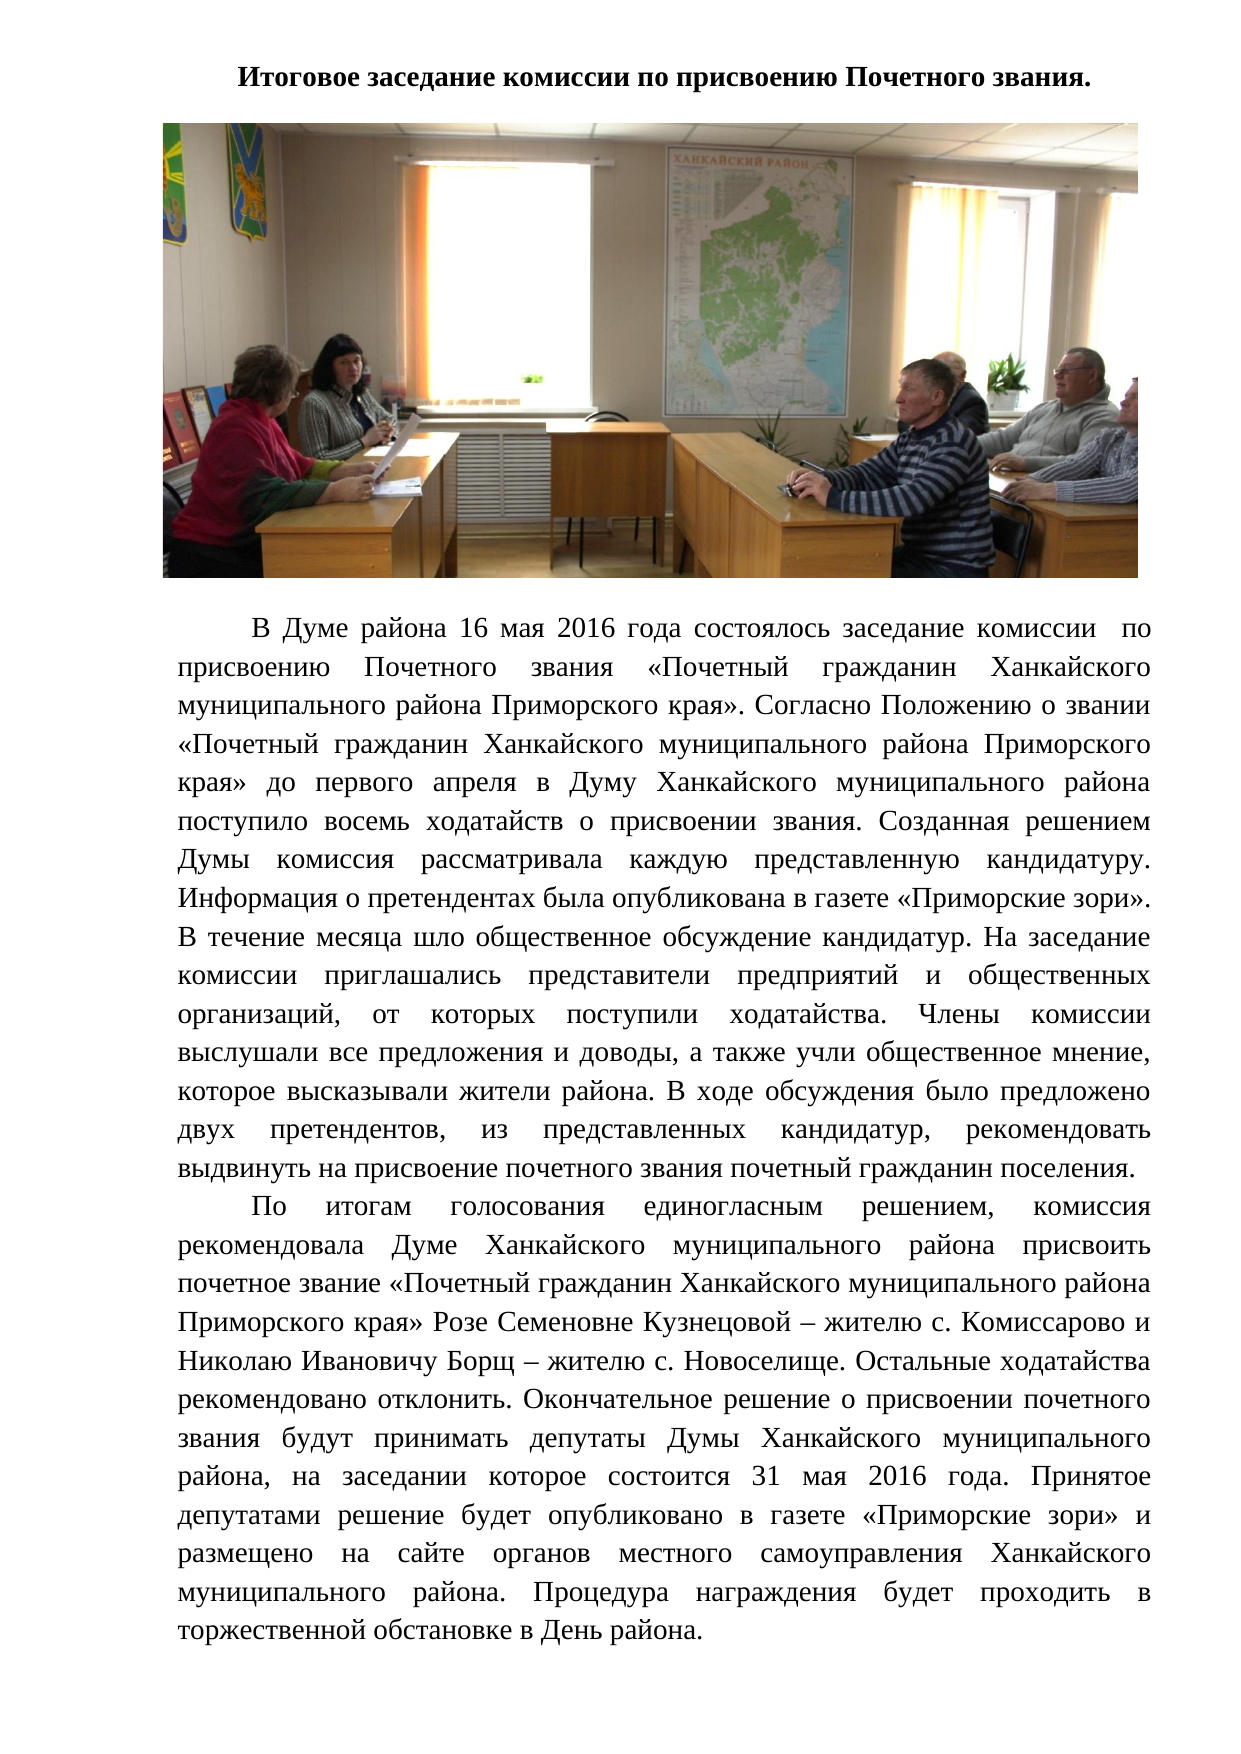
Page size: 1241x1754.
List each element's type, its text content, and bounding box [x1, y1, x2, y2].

text Итоговое заседание комиссии по присвоению Почетного звания. [177, 59, 1152, 93]
text По итогам голосования единогласным решением, комиссия рекомендовала Думе Ханкайского муниципального района присвоить почетное звание «Почетный гражданин Ханкайского муниципального района Приморского края» Розе Семеновне Кузнецовой – жителю с. Комиссарово и Николаю Ивановичу Борщ – жителю с. Новоселище. Остальные ходатайства рекомендовано отклонить. Окончательное решение о присвоении почетного звания будут принимать депутаты Думы Ханкайского муниципального района, на заседании которое состоится 31 мая 2016 года. Принятое депутатами решение будет опубликовано в газете «Приморские зори» и размещено на сайте органов местного самоуправления Ханкайского муниципального района. Процедура награждения будет проходить в торжественной обстановке в День района. [177, 1188, 1152, 1646]
picture [162, 123, 1138, 578]
